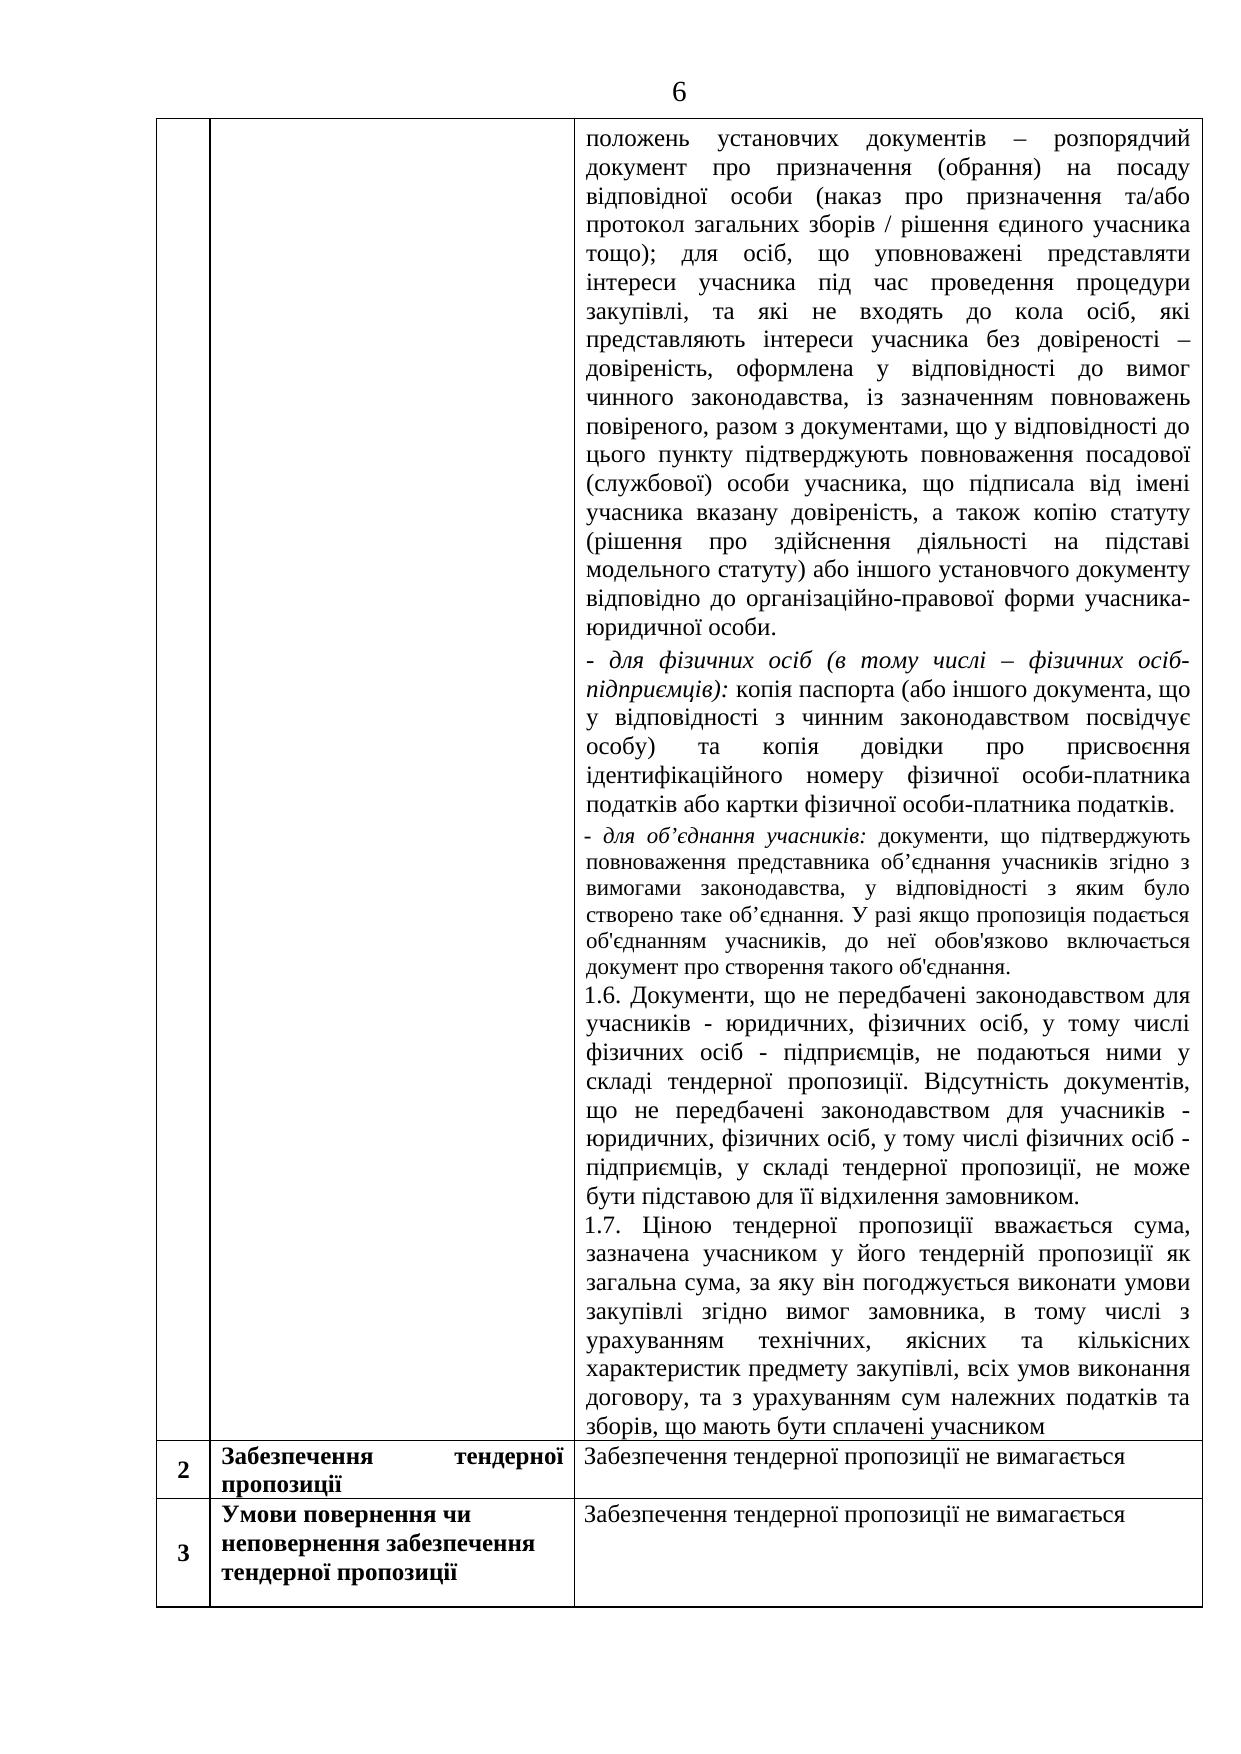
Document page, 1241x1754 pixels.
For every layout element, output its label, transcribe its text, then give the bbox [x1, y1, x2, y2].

table_cell Забезпечення тендерної пропозиції не вимагається [575, 1441, 1202, 1498]
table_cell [575, 119, 1202, 1440]
table_cell Забезпечення тендерної пропозиції не вимагається [575, 1499, 1202, 1606]
table_cell 3 [157, 1499, 209, 1606]
table_cell Забезпечення тендерної пропозиції [211, 1441, 574, 1498]
table_cell 1 [157, 119, 209, 1440]
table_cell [211, 119, 574, 1440]
table_cell Умови повернення чи неповернення забезпечення тендерної пропозиції [211, 1499, 574, 1606]
table_cell 2 [157, 1441, 209, 1498]
